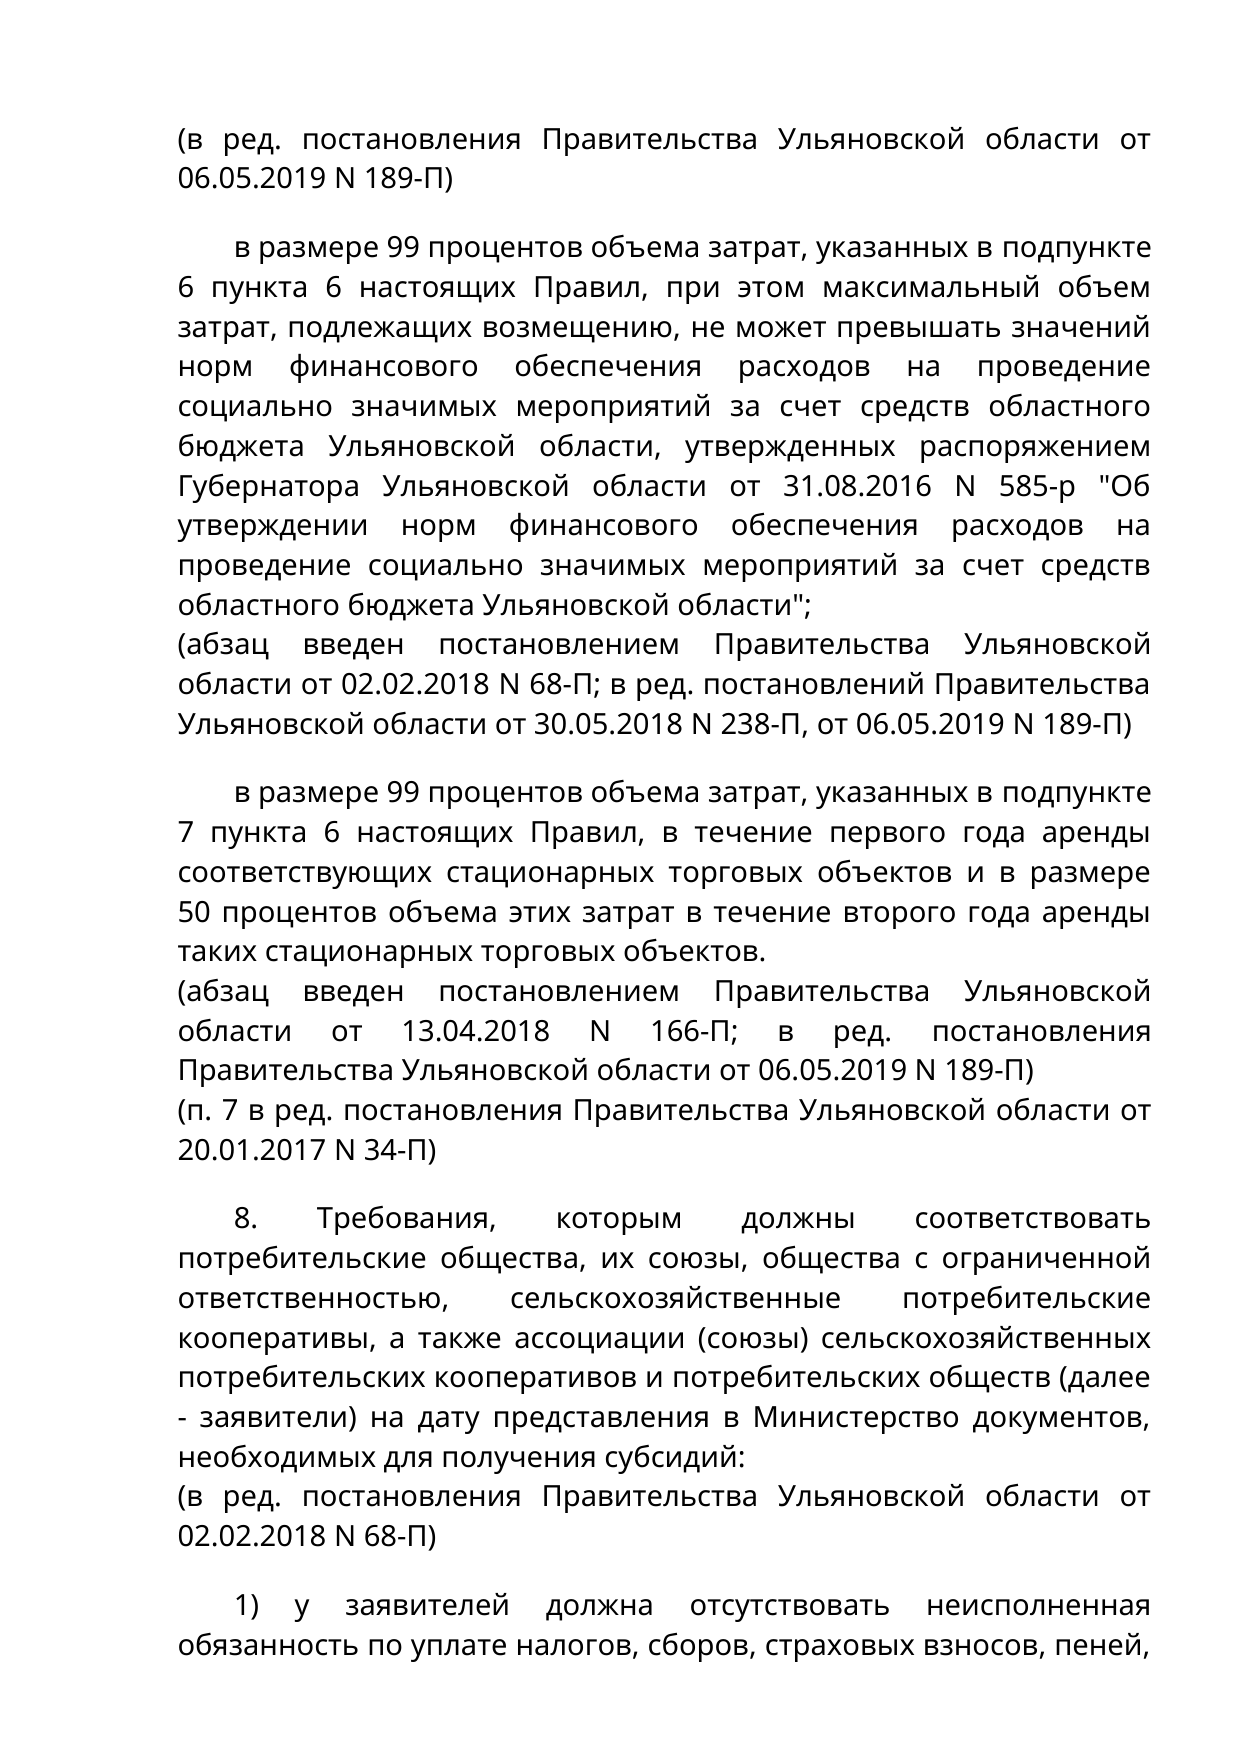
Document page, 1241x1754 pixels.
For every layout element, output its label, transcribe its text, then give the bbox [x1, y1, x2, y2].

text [177, 1584, 1152, 1663]
text 8. Требования, которым должны соответствовать потребительские общества, их союзы, общества с ограниченной ответственностью, сельскохозяйственные потребительские кооперативы, а также ассоциации (союзы) сельскохозяйственных потребительских кооперативов и потребительских обществ (далее - заявители) на дату представления в Министерство документов, необходимых для получения субсидий: [177, 1198, 1152, 1476]
text (абзац введен постановлением Правительства Ульяновской области от 02.02.2018 N 68-П; в ред. постановлений Правительства Ульяновской области от 30.05.2018 N 238-П, от 06.05.2019 N 189-П) [177, 623, 1152, 743]
text (абзац введен постановлением Правительства Ульяновской области от 13.04.2018 N 166-П; в ред. постановления Правительства Ульяновской области от 06.05.2019 N 189-П) [177, 970, 1152, 1089]
text (п. 7 в ред. постановления Правительства Ульяновской области от 20.01.2017 N 34-П) [177, 1089, 1152, 1169]
text (в ред. постановления Правительства Ульяновской области от 02.02.2018 N 68-П) [177, 1476, 1152, 1555]
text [177, 118, 1152, 197]
text в размере 99 процентов объема затрат, указанных в подпункте 6 пункта 6 настоящих Правил, при этом максимальный объем затрат, подлежащих возмещению, не может превышать значений норм финансового обеспечения расходов на проведение социально значимых мероприятий за счет средств областного бюджета Ульяновской области, утвержденных распоряжением Губернатора Ульяновской области от 31.08.2016 N 585-р "Об утверждении норм финансового обеспечения расходов на проведение социально значимых мероприятий за счет средств областного бюджета Ульяновской области"; [177, 227, 1152, 623]
text в размере 99 процентов объема затрат, указанных в подпункте 7 пункта 6 настоящих Правил, в течение первого года аренды соответствующих стационарных торговых объектов и в размере 50 процентов объема этих затрат в течение второго года аренды таких стационарных торговых объектов. [177, 772, 1152, 970]
